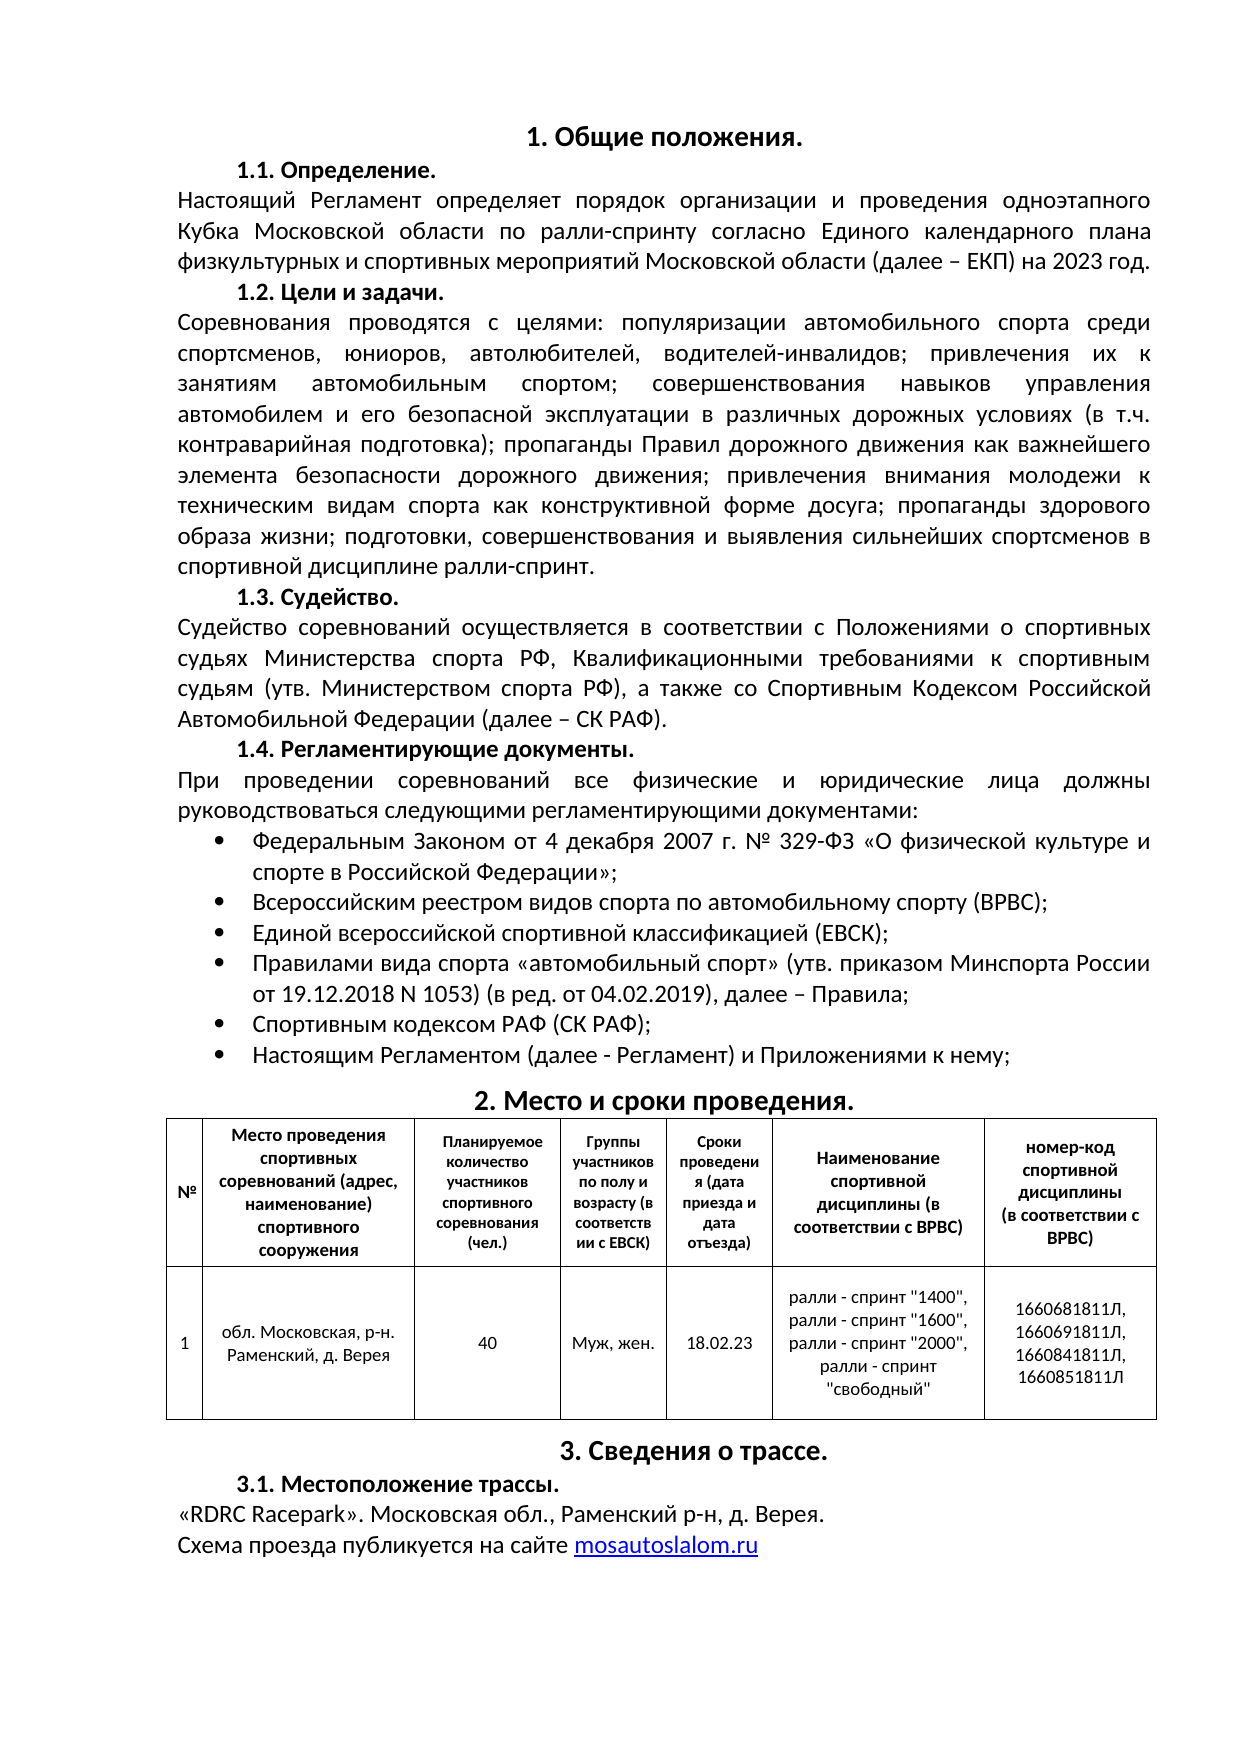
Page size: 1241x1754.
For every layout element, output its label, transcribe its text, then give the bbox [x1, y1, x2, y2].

table_header номер-код спортивной дисциплины (в соответствии с ВРВС) [985, 1119, 1156, 1266]
text 1.1. Определение. [177, 154, 1152, 184]
list Спортивным кодексом РАФ (СК РАФ); [215, 1008, 1152, 1039]
list Всероссийским реестром видов спорта по автомобильному спорту (ВРВС); [215, 886, 1152, 917]
table_cell 1660681811Л, 1660691811Л, 1660841811Л, 1660851811Л [985, 1267, 1156, 1419]
list Правилами вида спорта «автомобильный спорт» (утв. приказом Минспорта России от 19.12.2018 N 1053) (в ред. от 04.02.2019), далее – Правила; [215, 947, 1152, 1008]
table_cell обл. Московская, р-н. Раменский, д. Верея [203, 1267, 414, 1419]
table_cell 18.02.23 [667, 1267, 772, 1419]
table_header Сроки проведения (дата приезда и дата отъезда) [667, 1119, 772, 1266]
text 2. Место и сроки проведения. [177, 1082, 1152, 1117]
text 1.3. Судейство. [177, 581, 1152, 612]
text При проведении соревнований все физические и юридические лица должны руководствоваться следующими регламентирующими документами: [177, 764, 1152, 825]
table_header Место проведения спортивных соревнований (адрес, наименование) спортивного сооружения [203, 1119, 414, 1266]
table_header Планируемое количество участников спортивного соревнования (чел.) [415, 1119, 560, 1266]
text 1.4. Регламентирующие документы. [177, 734, 1152, 764]
list Настоящим Регламентом (далее - Регламент) и Приложениями к нему; [215, 1039, 1152, 1069]
table_cell Муж, жен. [561, 1267, 666, 1419]
table_cell 1 [167, 1267, 202, 1419]
list Единой всероссийской спортивной классификацией (ЕВСК); [215, 917, 1152, 947]
text 3. Сведения о трассе. [236, 1432, 1152, 1468]
text Соревнования проводятся с целями: популяризации автомобильного спорта среди спортсменов, юниоров, автолюбителей, водителей-инвалидов; привлечения их к занятиям автомобильным спортом; совершенствования навыков управления автомобилем и его безопасной эксплуатации в различных дорожных условиях (в т.ч. контраварийная подготовка); пропаганды Правил дорожного движения как важнейшего элемента безопасности дорожного движения; привлечения внимания молодежи к техническим видам спорта как конструктивной форме досуга; пропаганды здорового образа жизни; подготовки, совершенствования и выявления сильнейших спортсменов в спортивной дисциплине ралли-спринт. [177, 306, 1152, 581]
table_header Наименование спортивной дисциплины (в соответствии с ВРВС) [773, 1119, 984, 1266]
text 3.1. Местоположение трассы. [177, 1468, 1152, 1498]
table_cell ралли - спринт "1400", ралли - спринт "1600", ралли - спринт "2000", ралли - спринт "свободный" [773, 1267, 984, 1419]
text Схема проезда публикуется на сайте mosautoslalom.ru [177, 1529, 1152, 1559]
text Настоящий Регламент определяет порядок организации и проведения одноэтапного Кубка Московской области по ралли-спринту согласно Единого календарного плана физкультурных и спортивных мероприятий Московской области (далее – ЕКП) на 2023 год. [177, 184, 1152, 276]
text 1.2. Цели и задачи. [177, 276, 1152, 306]
text «RDRC Racepark». Московская обл., Раменский р-н, д. Верея. [177, 1498, 1152, 1529]
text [177, 118, 1152, 154]
table_header Группы участников по полу и возрасту (в соответствии с ЕВСК) [561, 1119, 666, 1266]
list Федеральным Законом от 4 декабря 2007 г. № 329-ФЗ «О физической культуре и спорте в Российской Федерации»; [215, 825, 1152, 886]
text Судейство соревнований осуществляется в соответствии с Положениями о спортивных судьях Министерства спорта РФ, Квалификационными требованиями к спортивным судьям (утв. Министерством спорта РФ), а также со Спортивным Кодексом Российской Автомобильной Федерации (далее – СК РАФ). [177, 612, 1152, 734]
table_cell 40 [415, 1267, 560, 1419]
table_header № [167, 1119, 202, 1266]
